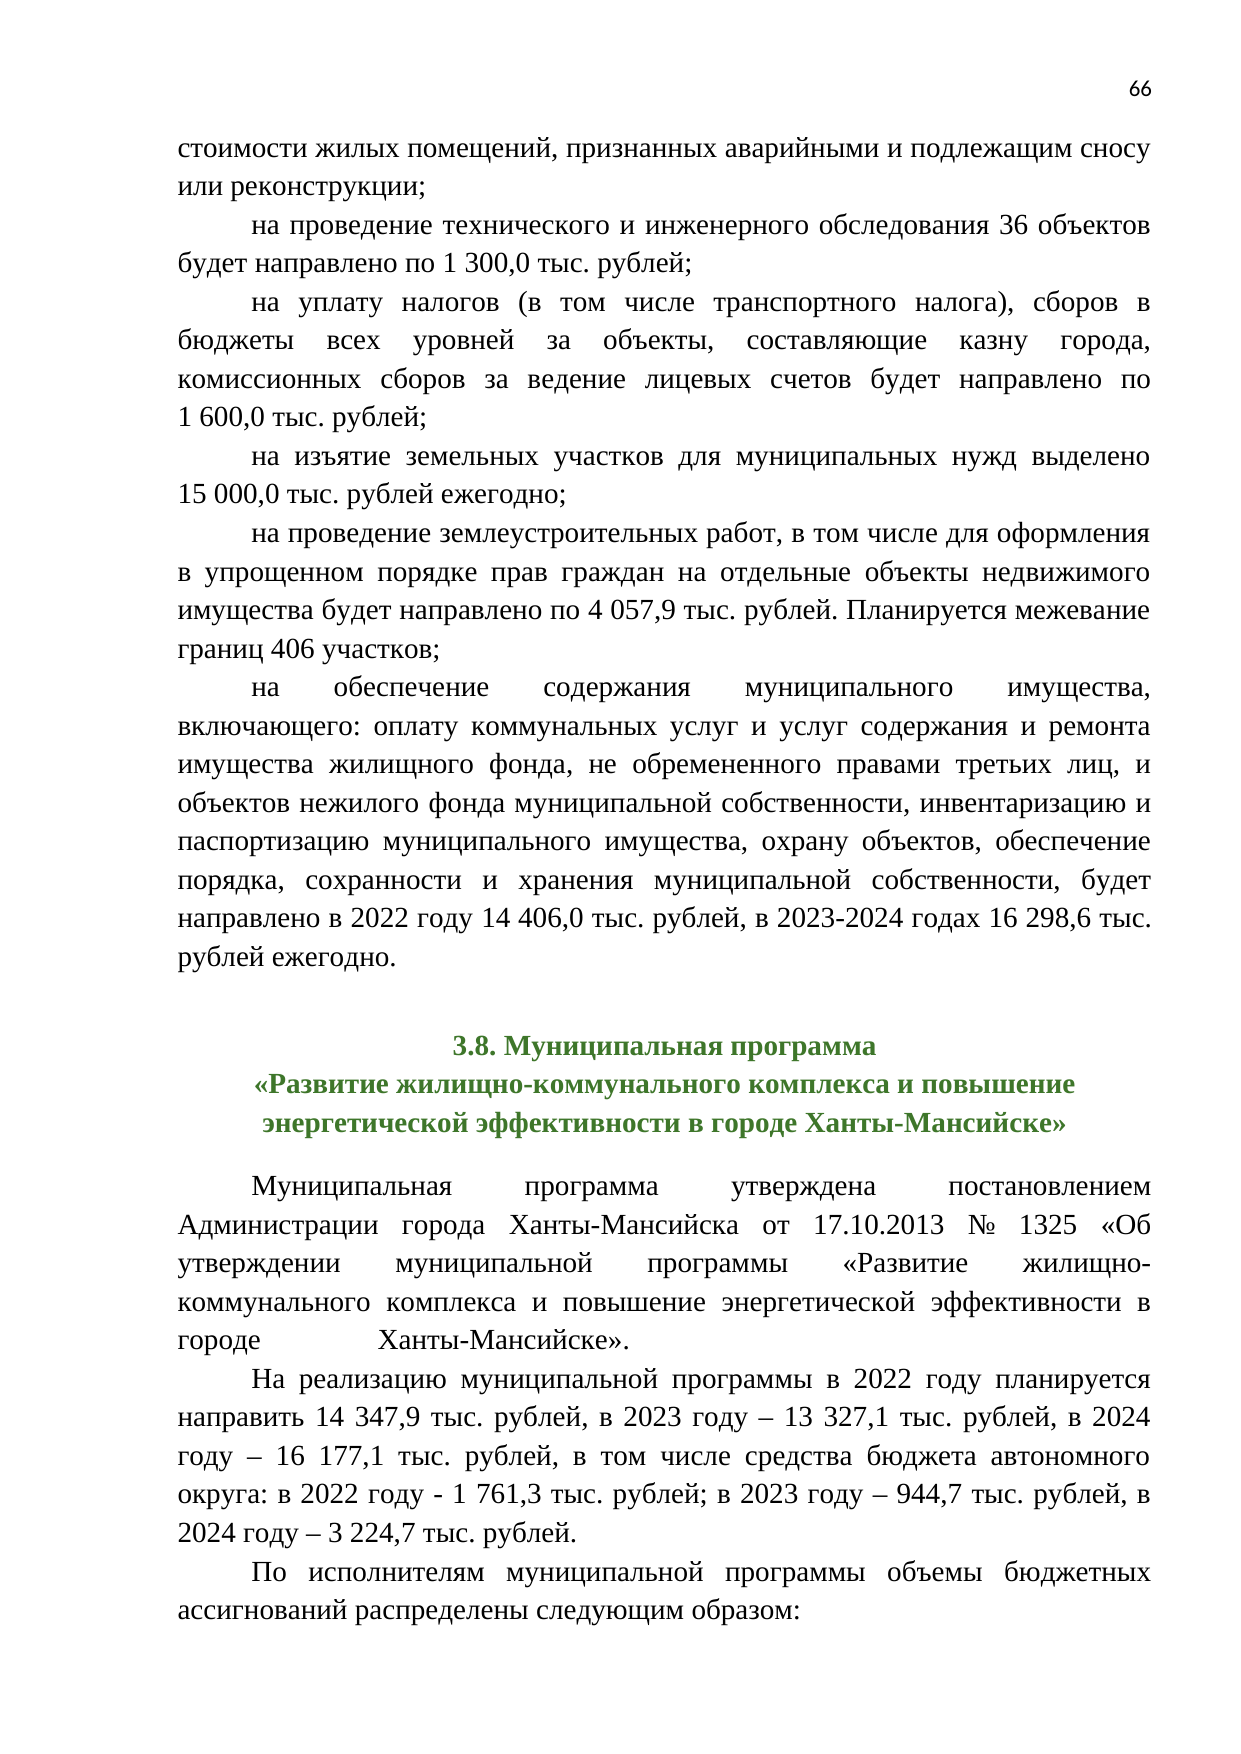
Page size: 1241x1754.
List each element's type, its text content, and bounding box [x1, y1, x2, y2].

text на уплату налогов (в том числе транспортного налога), сборов в бюджеты всех уровней за объекты, составляющие казну города, комиссионных сборов за ведение лицевых счетов будет направлено по 1 600,0 тыс. рублей; [177, 284, 1152, 433]
text на изъятие земельных участков для муниципальных нужд выделено 15 000,0 тыс. рублей ежегодно; [177, 438, 1152, 510]
text на проведение технического и инженерного обследования 36 объектов будет направлено по 1 300,0 тыс. рублей; [177, 207, 1152, 279]
text на обеспечение содержания муниципального имущества, включающего: оплату коммунальных услуг и услуг содержания и ремонта имущества жилищного фонда, не обремененного правами третьих лиц, и объектов нежилого фонда муниципальной собственности, инвентаризацию и паспортизацию муниципального имущества, охрану объектов, обеспечение порядка, сохранности и хранения муниципальной собственности, будет направлено в 2022 году 14 406,0 тыс. рублей, в 2023-2024 годах 16 298,6 тыс. рублей ежегодно. [177, 669, 1152, 973]
subtitle 3.8. Муниципальная программа [177, 1028, 1152, 1061]
subtitle «Развитие жилищно-коммунального комплекса и повышение энергетической эффективности в городе Ханты-Мансийске» [177, 1066, 1152, 1138]
text На реализацию муниципальной программы в 2022 году планируется направить 14 347,9 тыс. рублей, в 2023 году – 13 327,1 тыс. рублей, в 2024 году – 16 177,1 тыс. рублей, в том числе средства бюджета автономного округа: в 2022 году - 1 761,3 тыс. рублей; в 2023 году – 944,7 тыс. рублей, в 2024 году – 3 224,7 тыс. рублей. [177, 1361, 1152, 1549]
text на проведение землеустроительных работ, в том числе для оформления в упрощенном порядке прав граждан на отдельные объекты недвижимого имущества будет направлено по 4 057,9 тыс. рублей. Планируется межевание границ 406 участков; [177, 515, 1152, 664]
text По исполнителям муниципальной программы объемы бюджетных ассигнований распределены следующим образом: [177, 1554, 1152, 1626]
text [177, 130, 1152, 202]
text Муниципальная программа утверждена постановлением Администрации города Ханты-Мансийска от 17.10.2013 № 1325 «Об утверждении муниципальной программы «Развитие жилищно-коммунального комплекса и повышение энергетической эффективности в городе Ханты-Мансийске». [177, 1168, 1152, 1356]
